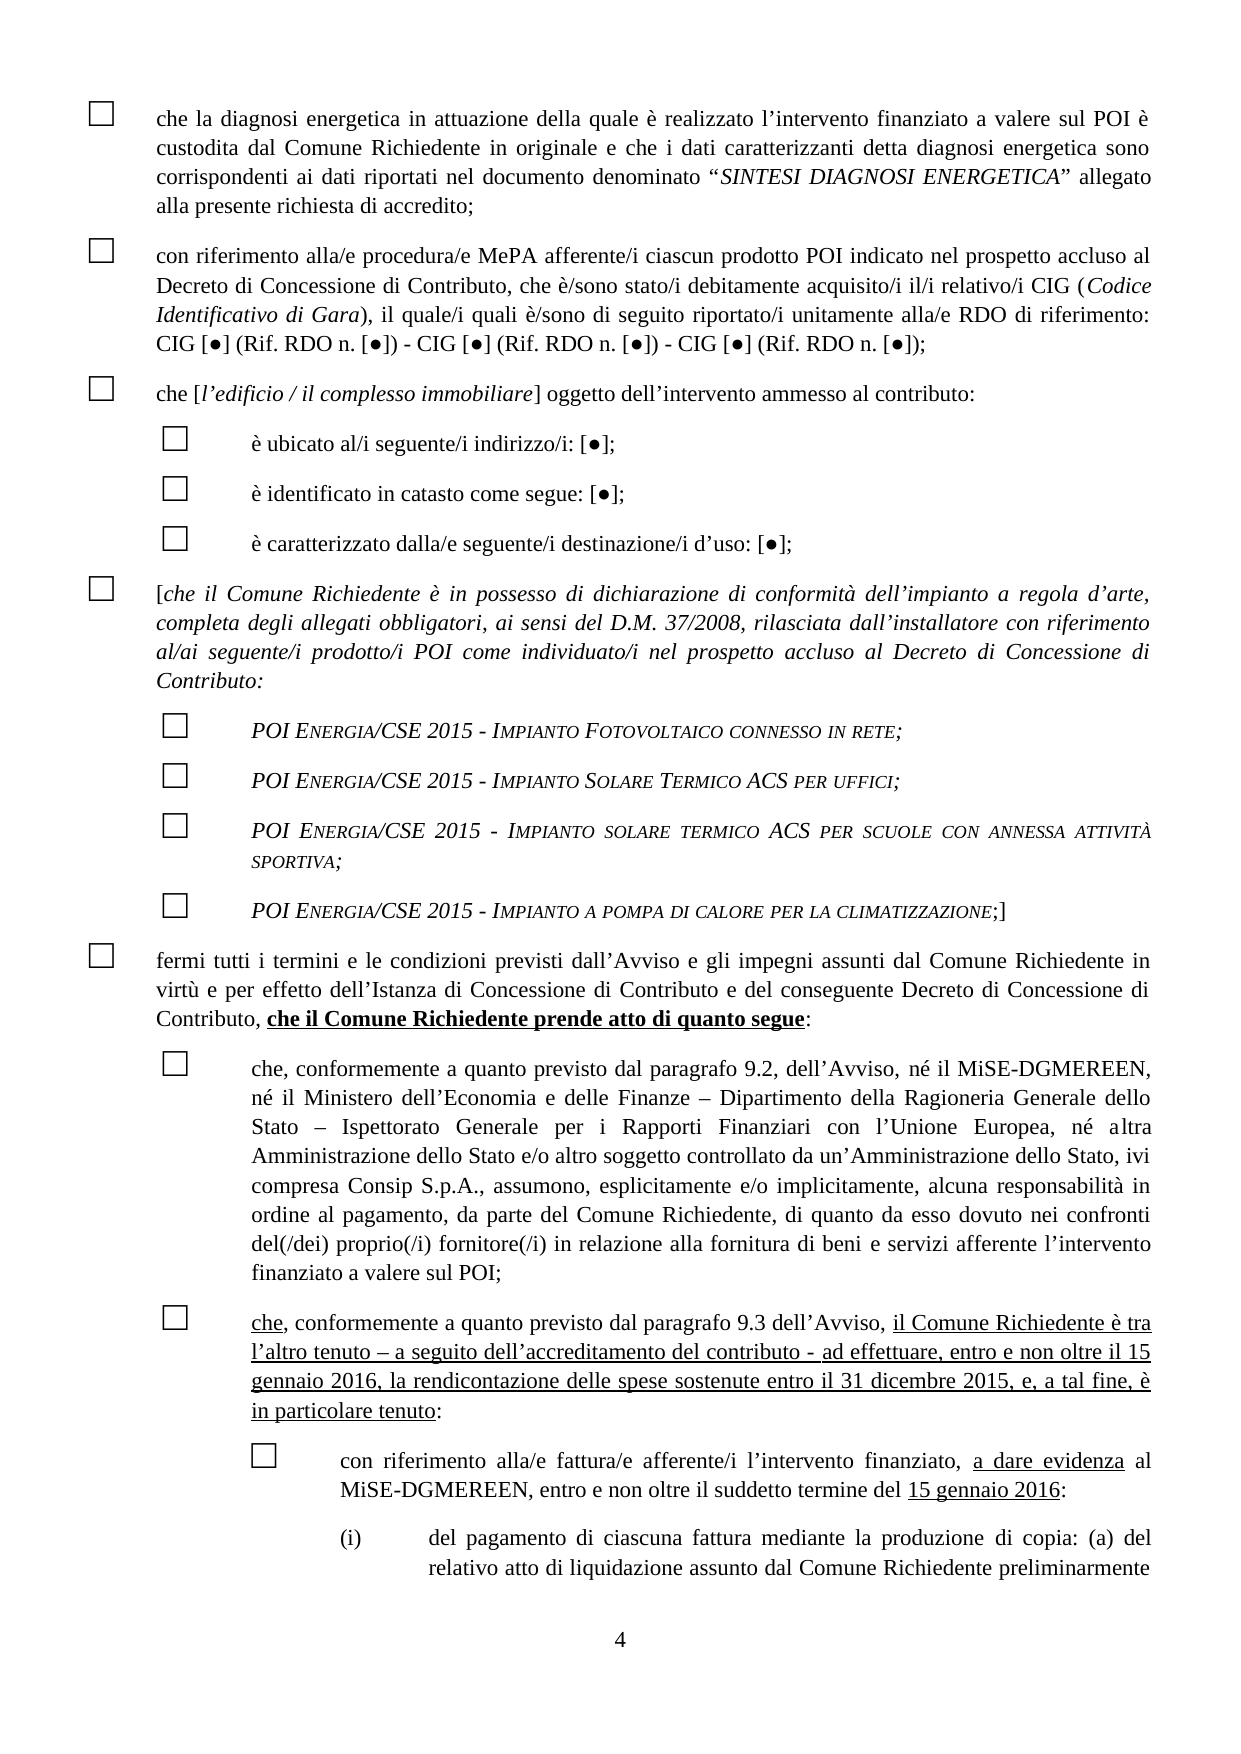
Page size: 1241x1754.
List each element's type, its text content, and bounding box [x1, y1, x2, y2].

list che [l’edificio / il complesso immobiliare] oggetto dell’intervento ammesso al contributo: [89, 378, 1152, 407]
list è caratterizzato dalla/e seguente/i destinazione/i d’uso: [●]; [162, 528, 1152, 557]
list POI Energia/CSE 2015 - Impianto a pompa di calore per la climatizzazione;] [162, 895, 1152, 924]
list è ubicato al/i seguente/i indirizzo/i: [●]; [162, 428, 1152, 457]
list POI Energia/CSE 2015 - Impianto Fotovoltaico connesso in rete; [162, 716, 1152, 745]
list con riferimento alla/e procedura/e MePA afferente/i ciascun prodotto POI indicato nel prospetto accluso al Decreto di Concessione di Contributo, che è/sono stato/i debitamente acquisito/i il/i relativo/i CIG (Codice Identificativo di Gara), il quale/i quali è/sono di seguito riportato/i unitamente alla/e RDO di riferimento: CIG [●] (Rif. RDO n. [●]) - CIG [●] (Rif. RDO n. [●]) - CIG [●] (Rif. RDO n. [●]); [89, 241, 1152, 357]
list con riferimento alla/e fattura/e afferente/i l’intervento finanziato, a dare evidenza al MiSE-DGMEREEN, entro e non oltre il suddetto termine del 15 gennaio 2016: [251, 1445, 1152, 1503]
list che, conformemente a quanto previsto dal paragrafo 9.2, dell’Avviso, né il MiSE-DGMEREEN, né il Ministero dell’Economia e delle Finanze – Dipartimento della Ragioneria Generale dello Stato – Ispettorato Generale per i Rapporti Finanziari con l’Unione Europea, né altra Amministrazione dello Stato e/o altro soggetto controllato da un’Amministrazione dello Stato, ivi compresa Consip S.p.A., assumono, esplicitamente e/o implicitamente, alcuna responsabilità in ordine al pagamento, da parte del Comune Richiedente, di quanto da esso dovuto nei confronti del(/dei) proprio(/i) fornitore(/i) in relazione alla fornitura di beni e servizi afferente l’intervento finanziato a valere sul POI; [162, 1053, 1152, 1286]
list è identificato in catasto come segue: [●]; [162, 478, 1152, 507]
list POI Energia/CSE 2015 - Impianto Solare Termico ACS per uffici; [162, 766, 1152, 795]
list che, conformemente a quanto previsto dal paragrafo 9.3 dell’Avviso, il Comune Richiedente è tra l’altro tenuto – a seguito dell’accreditamento del contributo - ad effettuare, entro e non oltre il 15 gennaio 2016, la rendicontazione delle spese sostenute entro il 31 dicembre 2015, e, a tal fine, è in particolare tenuto: [162, 1307, 1152, 1424]
list POI Energia/CSE 2015 - Impianto solare termico ACS per scuole con annessa attività sportiva; [162, 816, 1152, 874]
list [che il Comune Richiedente è in possesso di dichiarazione di conformità dell’impianto a regola d’arte, completa degli allegati obbligatori, ai sensi del D.M. 37/2008, rilasciata dall’installatore con riferimento al/ai seguente/i prodotto/i POI come individuato/i nel prospetto accluso al Decreto di Concessione di Contributo: [89, 578, 1152, 695]
list fermi tutti i termini e le condizioni previsti dall’Avviso e gli impegni assunti dal Comune Richiedente in virtù e per effetto dell’Istanza di Concessione di Contributo e del conseguente Decreto di Concessione di Contributo, che il Comune Richiedente prende atto di quanto segue: [89, 945, 1152, 1032]
list che la diagnosi energetica in attuazione della quale è realizzato l’intervento finanziato a valere sul POI è custodita dal Comune Richiedente in originale e che i dati caratterizzanti detta diagnosi energetica sono corrispondenti ai dati riportati nel documento denominato “SINTESI DIAGNOSI ENERGETICA” allegato alla presente richiesta di accredito; [89, 103, 1152, 220]
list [340, 1524, 1152, 1580]
